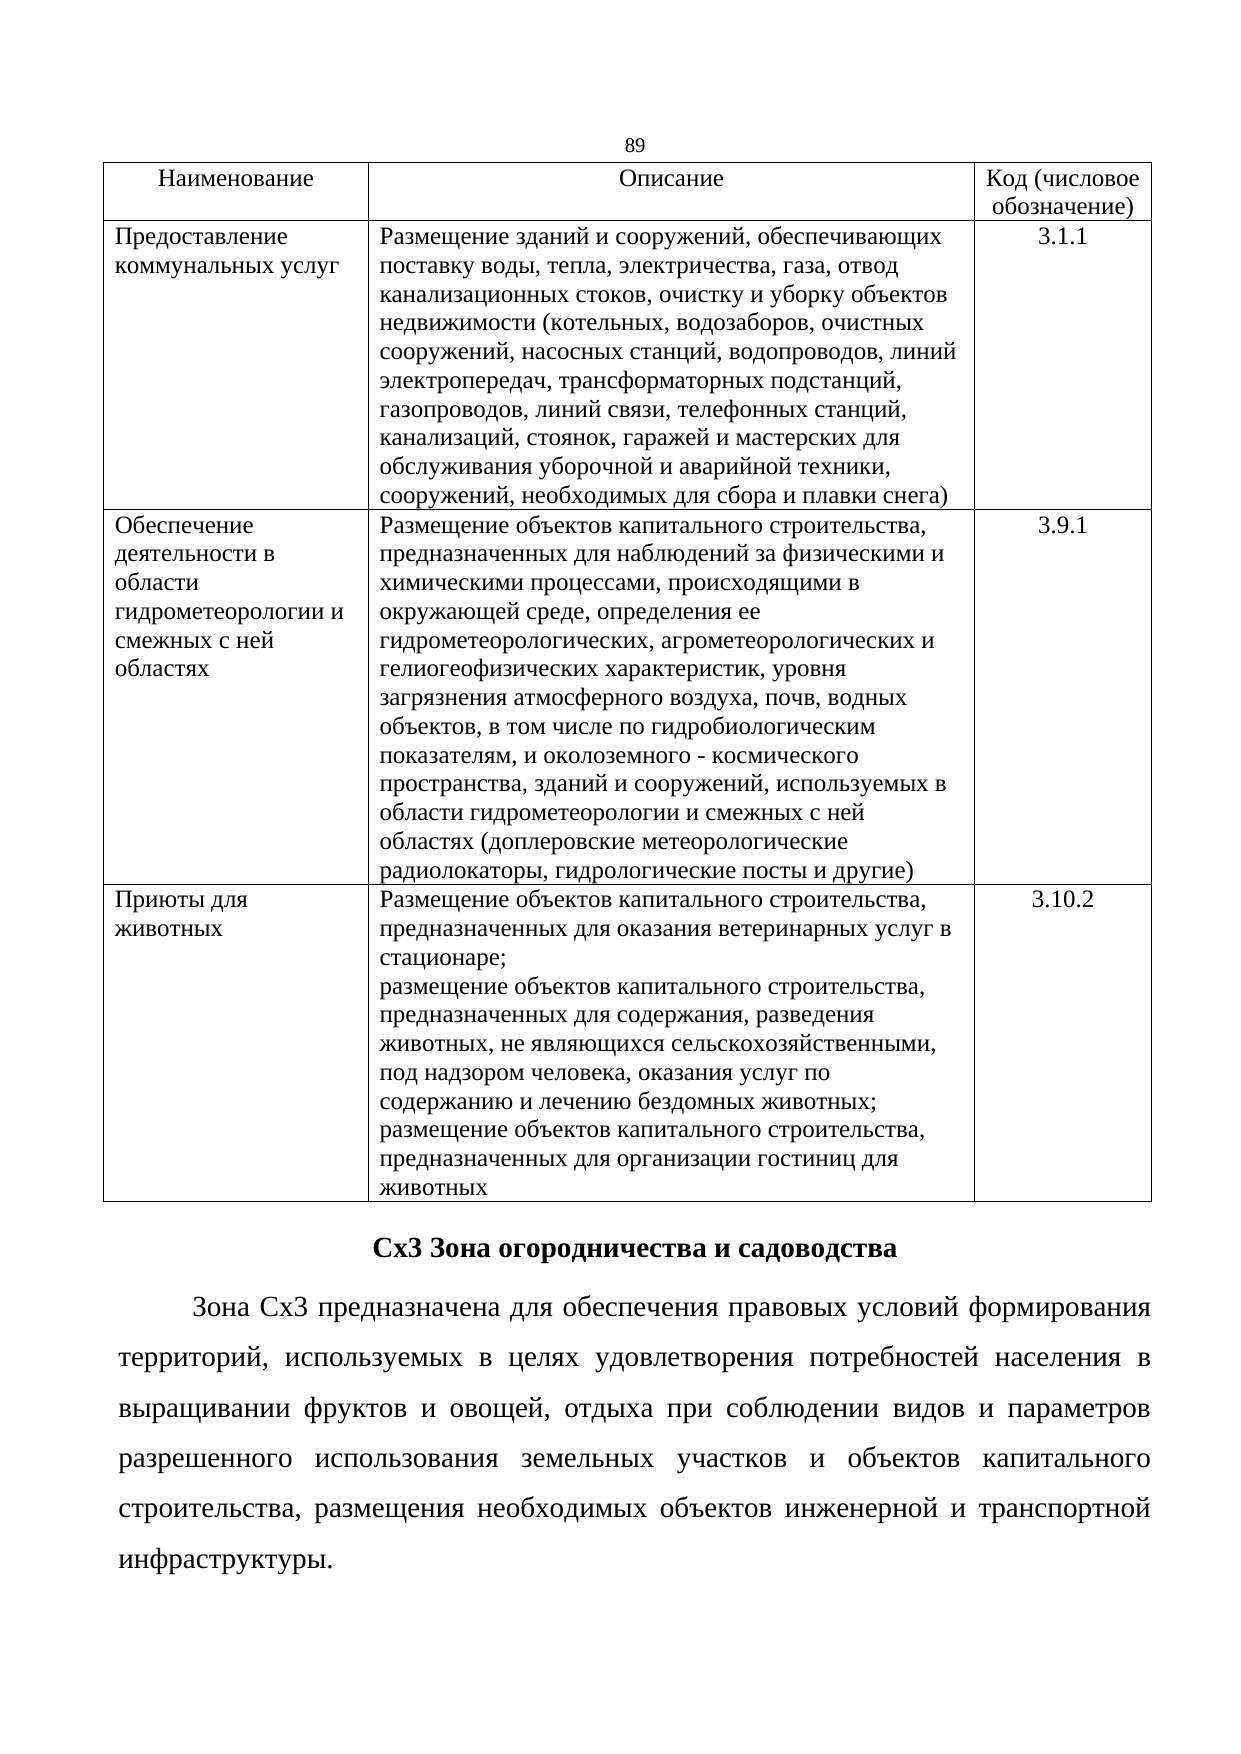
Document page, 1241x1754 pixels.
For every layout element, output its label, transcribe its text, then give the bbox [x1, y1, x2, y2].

table_cell 3.10.2 [975, 885, 1151, 1201]
table_cell Код (числовое обозначение) [975, 163, 1151, 220]
table_cell Приюты для животных [104, 885, 368, 1201]
table_cell Размещение зданий и сооружений, обеспечивающих поставку воды, тепла, электричества, газа, отвод канализационных стоков, очистку и уборку объектов недвижимости (котельных, водозаборов, очистных сооружений, насосных станций, водопроводов, линий электропередач, трансформаторных подстанций, газопроводов, линий связи, телефонных станций, канализаций, стоянок, гаражей и мастерских для обслуживания уборочной и аварийной техники, сооружений, необходимых для сбора и плавки снега) [369, 221, 974, 509]
table_cell Описание [369, 163, 974, 220]
table_cell 3.1.1 [975, 221, 1151, 509]
table_cell Размещение объектов капитального строительства, предназначенных для наблюдений за физическими и химическими процессами, происходящими в окружающей среде, определения ее гидрометеорологических, агрометеорологических и гелиогеофизических характеристик, уровня загрязнения атмосферного воздуха, почв, водных объектов, в том числе по гидробиологическим показателям, и околоземного - космического пространства, зданий и сооружений, используемых в области гидрометеорологии и смежных с ней областях (доплеровские метеорологические радиолокаторы, гидрологические посты и другие) [369, 510, 974, 883]
table_cell Размещение объектов капитального строительства, предназначенных для оказания ветеринарных услуг в стационаре; размещение объектов капитального строительства, предназначенных для содержания, разведения животных, не являющихся сельскохозяйственными, под надзором человека, оказания услуг по содержанию и лечению бездомных животных; размещение объектов капитального строительства, предназначенных для организации гостиниц для животных [369, 885, 974, 1201]
text Сх3 Зона огородничества и садоводства [118, 1231, 1152, 1264]
table_cell Предоставление коммунальных услуг [104, 221, 368, 509]
table_cell Наименование [104, 163, 368, 220]
table_cell Обеспечение деятельности в области гидрометеорологии и смежных с ней областях [104, 510, 368, 883]
table_cell 3.9.1 [975, 510, 1151, 883]
text Зона Сх3 предназначена для обеспечения правовых условий формирования территорий, используемых в целях удовлетворения потребностей населения в выращивании фруктов и овощей, отдыха при соблюдении видов и параметров разрешенного использования земельных участков и объектов капитального строительства, размещения необходимых объектов инженерной и транспортной инфраструктуры. [118, 1289, 1152, 1574]
